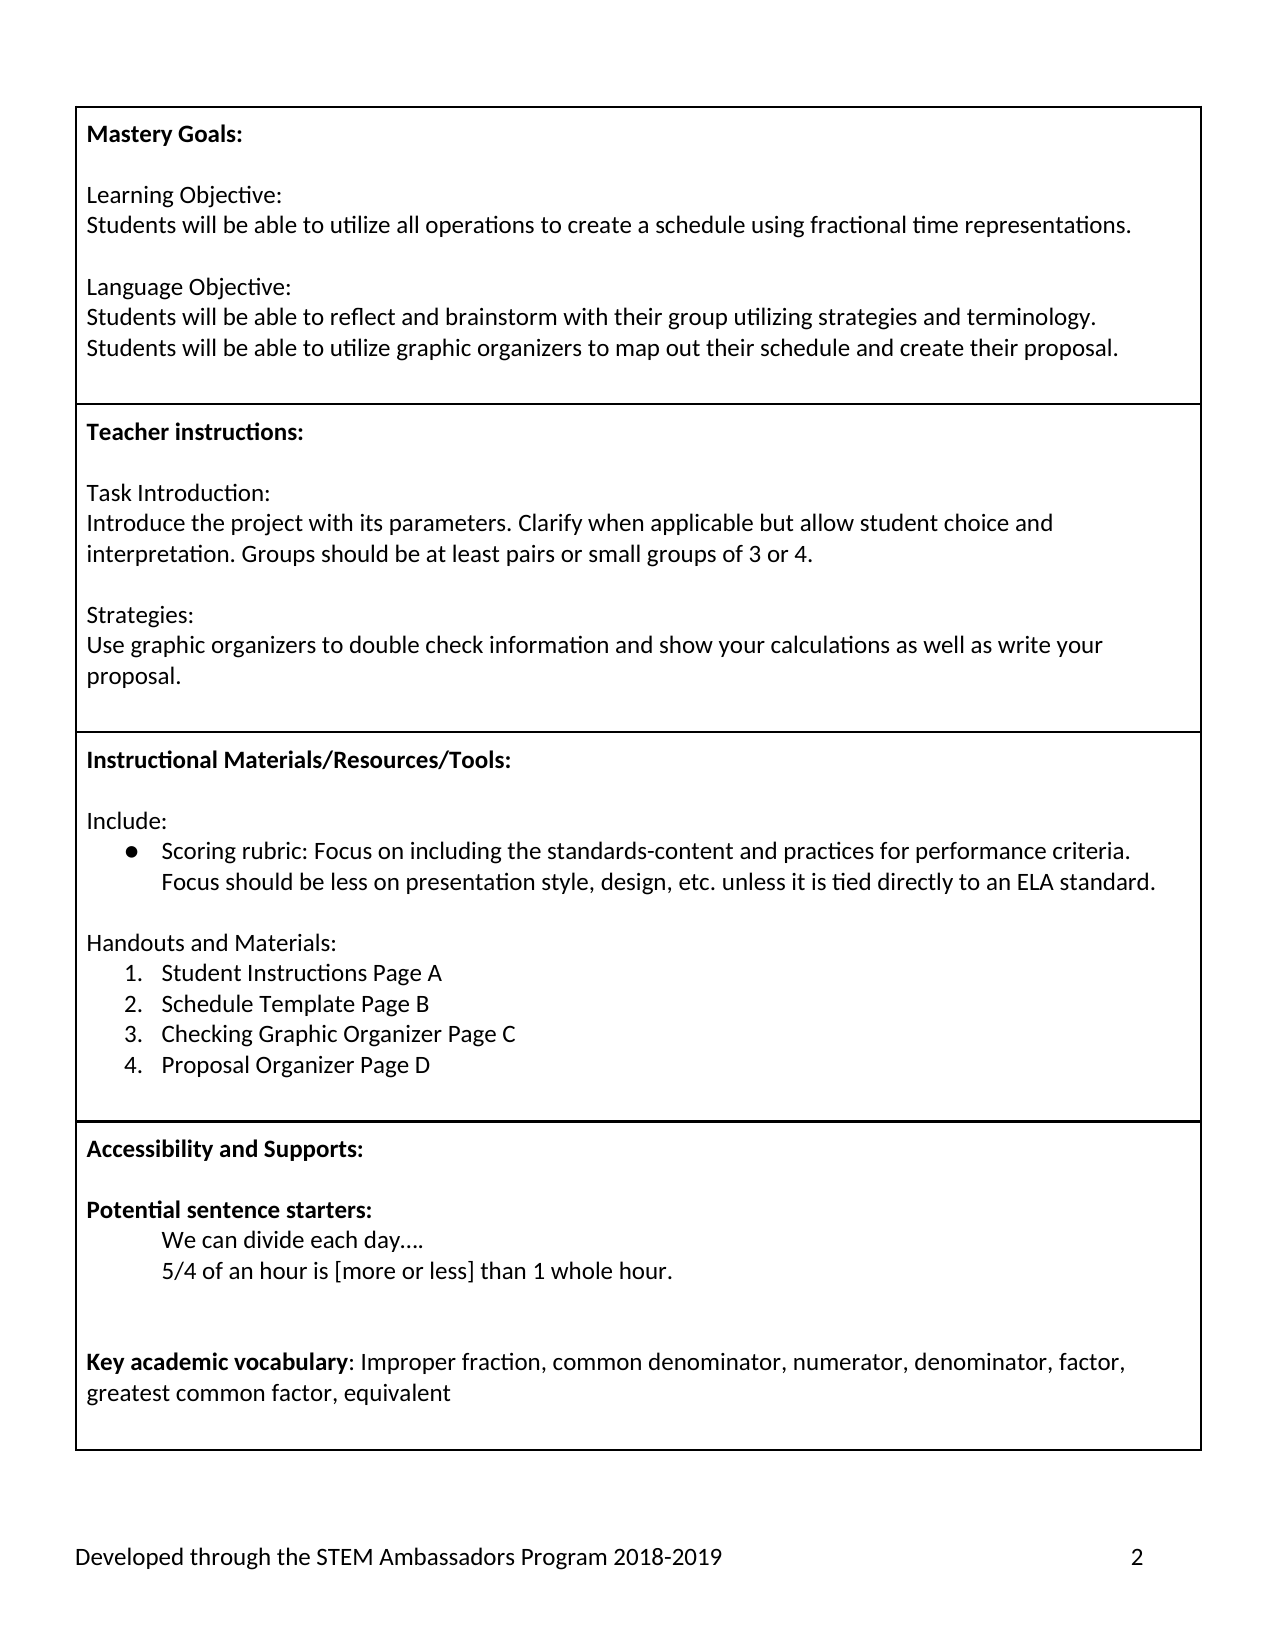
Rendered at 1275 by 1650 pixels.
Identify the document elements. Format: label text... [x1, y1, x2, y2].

table_cell Teacher instructions: Task Introduction: Introduce the project with its parameters. Clarify when applicable but allow student choice and interpretation. Groups should be at least pairs or small groups of 3 or 4. Strategies: Use graphic organizers to double check information and show your calculations as well as write your proposal. [77, 405, 1200, 731]
table_cell Instructional Materials/Resources/Tools: Include: Scoring rubric: Focus on including the standards-content and practices for performance criteria. Focus should be less on presentation style, design, etc. unless it is tied directly to an ELA standard. Handouts and Materials: Student Instructions Page A Schedule Template Page B Checking Graphic Organizer Page C Proposal Organizer Page D [77, 733, 1200, 1120]
table_cell Mastery Goals: Learning Objective: Students will be able to utilize all operations to create a schedule using fractional time representations. Language Objective: Students will be able to reflect and brainstorm with their group utilizing strategies and terminology. Students will be able to utilize graphic organizers to map out their schedule and create their proposal. [77, 108, 1200, 403]
table_cell Accessibility and Supports: Potential sentence starters: We can divide each day…. 5/4 of an hour is [more or less] than 1 whole hour. Key academic vocabulary: Improper fraction, common denominator, numerator, denominator, factor, greatest common factor, equivalent [77, 1123, 1200, 1448]
